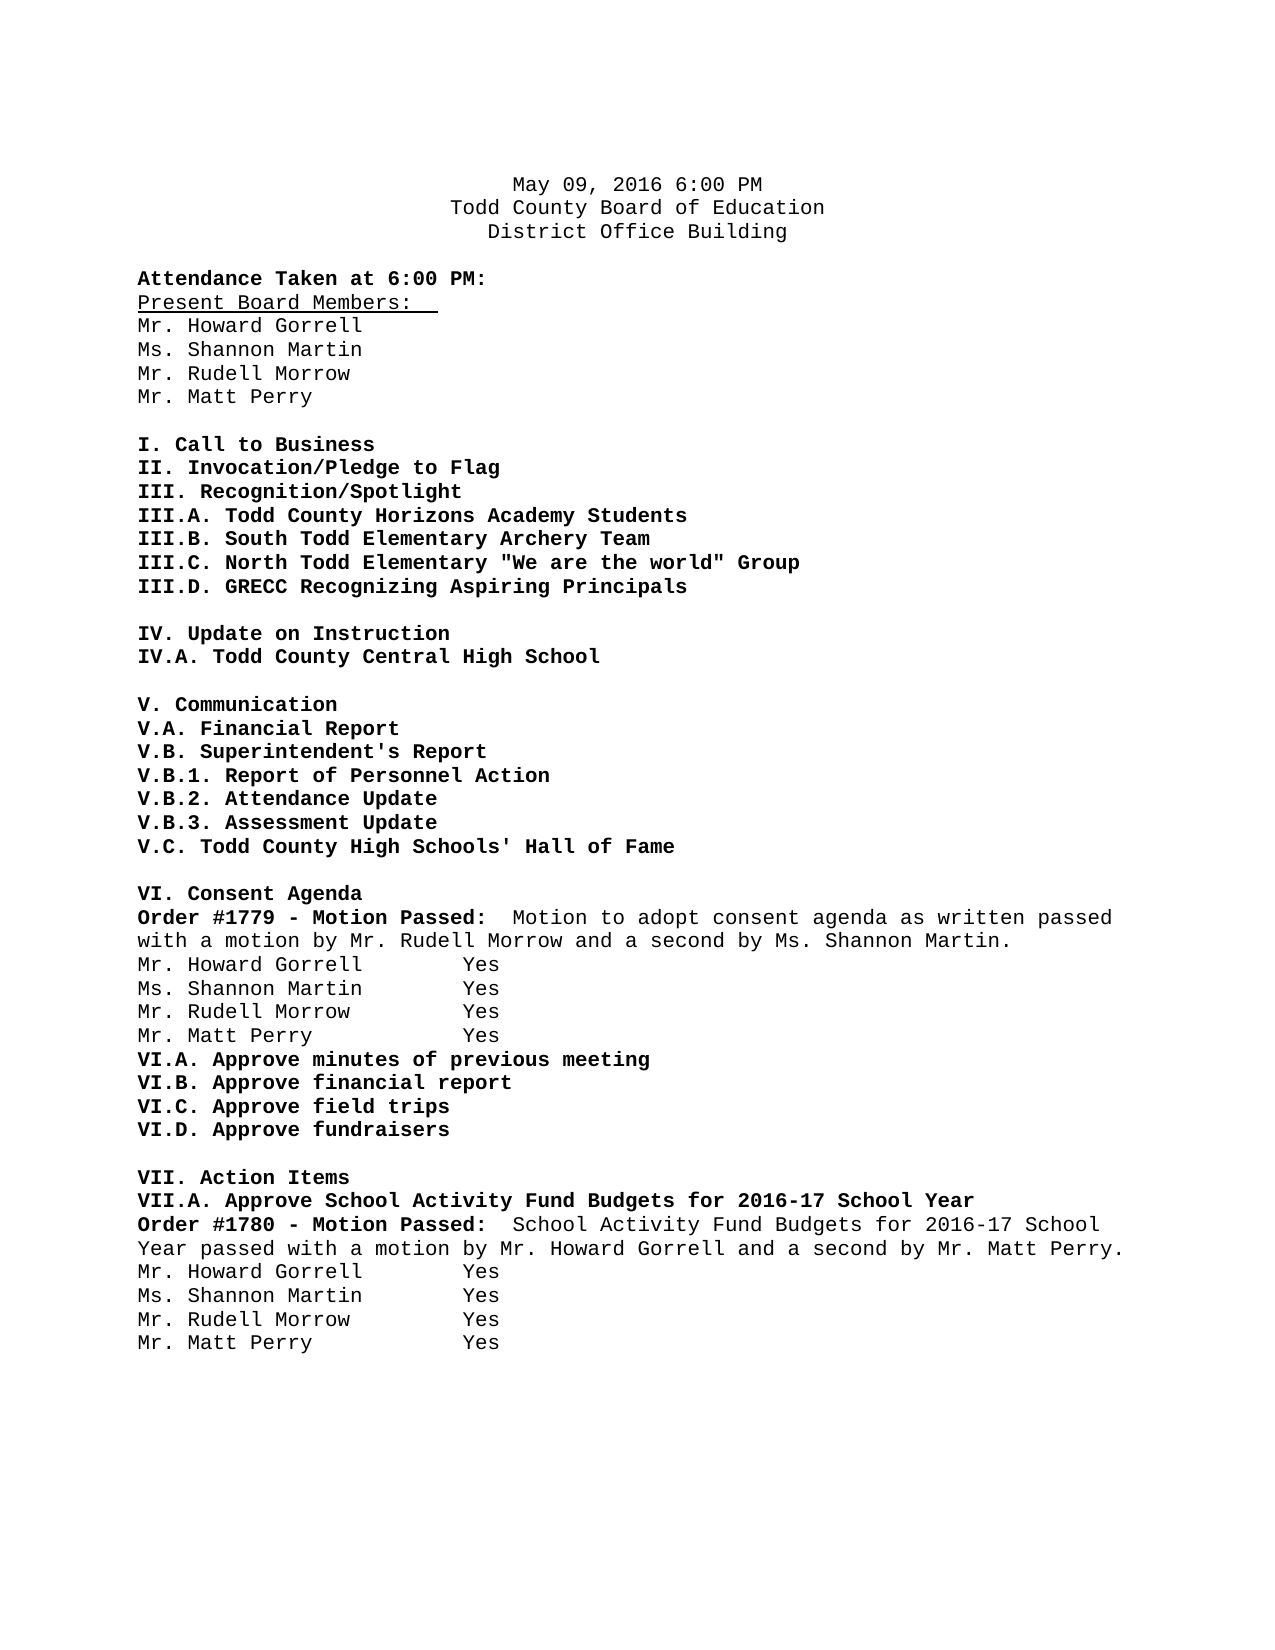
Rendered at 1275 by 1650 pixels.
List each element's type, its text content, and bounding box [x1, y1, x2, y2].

text V.A. Financial Report [137, 717, 1138, 741]
text VI.D. Approve fundraisers [137, 1119, 1138, 1143]
text Mr. Matt Perry Yes [137, 1332, 1138, 1356]
text Mr. Howard Gorrell [137, 316, 1138, 339]
text VI.A. Approve minutes of previous meeting [137, 1048, 1138, 1072]
text IV.A. Todd County Central High School [137, 647, 1138, 670]
text IV. Update on Instruction [137, 623, 1138, 647]
text VI.B. Approve financial report [137, 1072, 1138, 1096]
text Ms. Shannon Martin [137, 339, 1138, 363]
text Mr. Rudell Morrow [137, 363, 1138, 386]
text Ms. Shannon Martin Yes [137, 978, 1138, 1001]
text Order #1779 - Motion Passed: Motion to adopt consent agenda as written passed with a motion by Mr. Rudell Morrow and a second by Ms. Shannon Martin. [137, 907, 1138, 954]
text V.B. Superintendent's Report [137, 741, 1138, 765]
text I. Call to Business [137, 434, 1138, 457]
text V.B.2. Attendance Update [137, 788, 1138, 812]
text III. Recognition/Spotlight [137, 481, 1138, 505]
text Mr. Rudell Morrow Yes [137, 1001, 1138, 1025]
text VII. Action Items [137, 1167, 1138, 1190]
text VI.C. Approve field trips [137, 1096, 1138, 1119]
text District Office Building [137, 221, 1138, 244]
text VI. Consent Agenda [137, 883, 1138, 907]
text VII.A. Approve School Activity Fund Budgets for 2016-17 School Year [137, 1190, 1138, 1214]
text Present Board Members: [137, 292, 1138, 316]
text Mr. Howard Gorrell Yes [137, 954, 1138, 978]
text III.C. North Todd Elementary "We are the world" Group [137, 552, 1138, 576]
text Mr. Rudell Morrow Yes [137, 1309, 1138, 1332]
text Ms. Shannon Martin Yes [137, 1285, 1138, 1309]
text V. Communication [137, 694, 1138, 717]
text Mr. Howard Gorrell Yes [137, 1261, 1138, 1285]
text Mr. Matt Perry [137, 386, 1138, 410]
text V.B.1. Report of Personnel Action [137, 765, 1138, 788]
text May 09, 2016 6:00 PM [137, 174, 1138, 197]
text III.A. Todd County Horizons Academy Students [137, 505, 1138, 528]
text V.B.3. Assessment Update [137, 812, 1138, 836]
text Order #1780 - Motion Passed: School Activity Fund Budgets for 2016-17 School Year passed with a motion by Mr. Howard Gorrell and a second by Mr. Matt Perry. [137, 1214, 1138, 1261]
text III.B. South Todd Elementary Archery Team [137, 528, 1138, 552]
text III.D. GRECC Recognizing Aspiring Principals [137, 576, 1138, 599]
text II. Invocation/Pledge to Flag [137, 457, 1138, 481]
text Attendance Taken at 6:00 PM: [137, 268, 1138, 292]
text Mr. Matt Perry Yes [137, 1025, 1138, 1048]
text V.C. Todd County High Schools' Hall of Fame [137, 836, 1138, 859]
text Todd County Board of Education [137, 197, 1138, 221]
